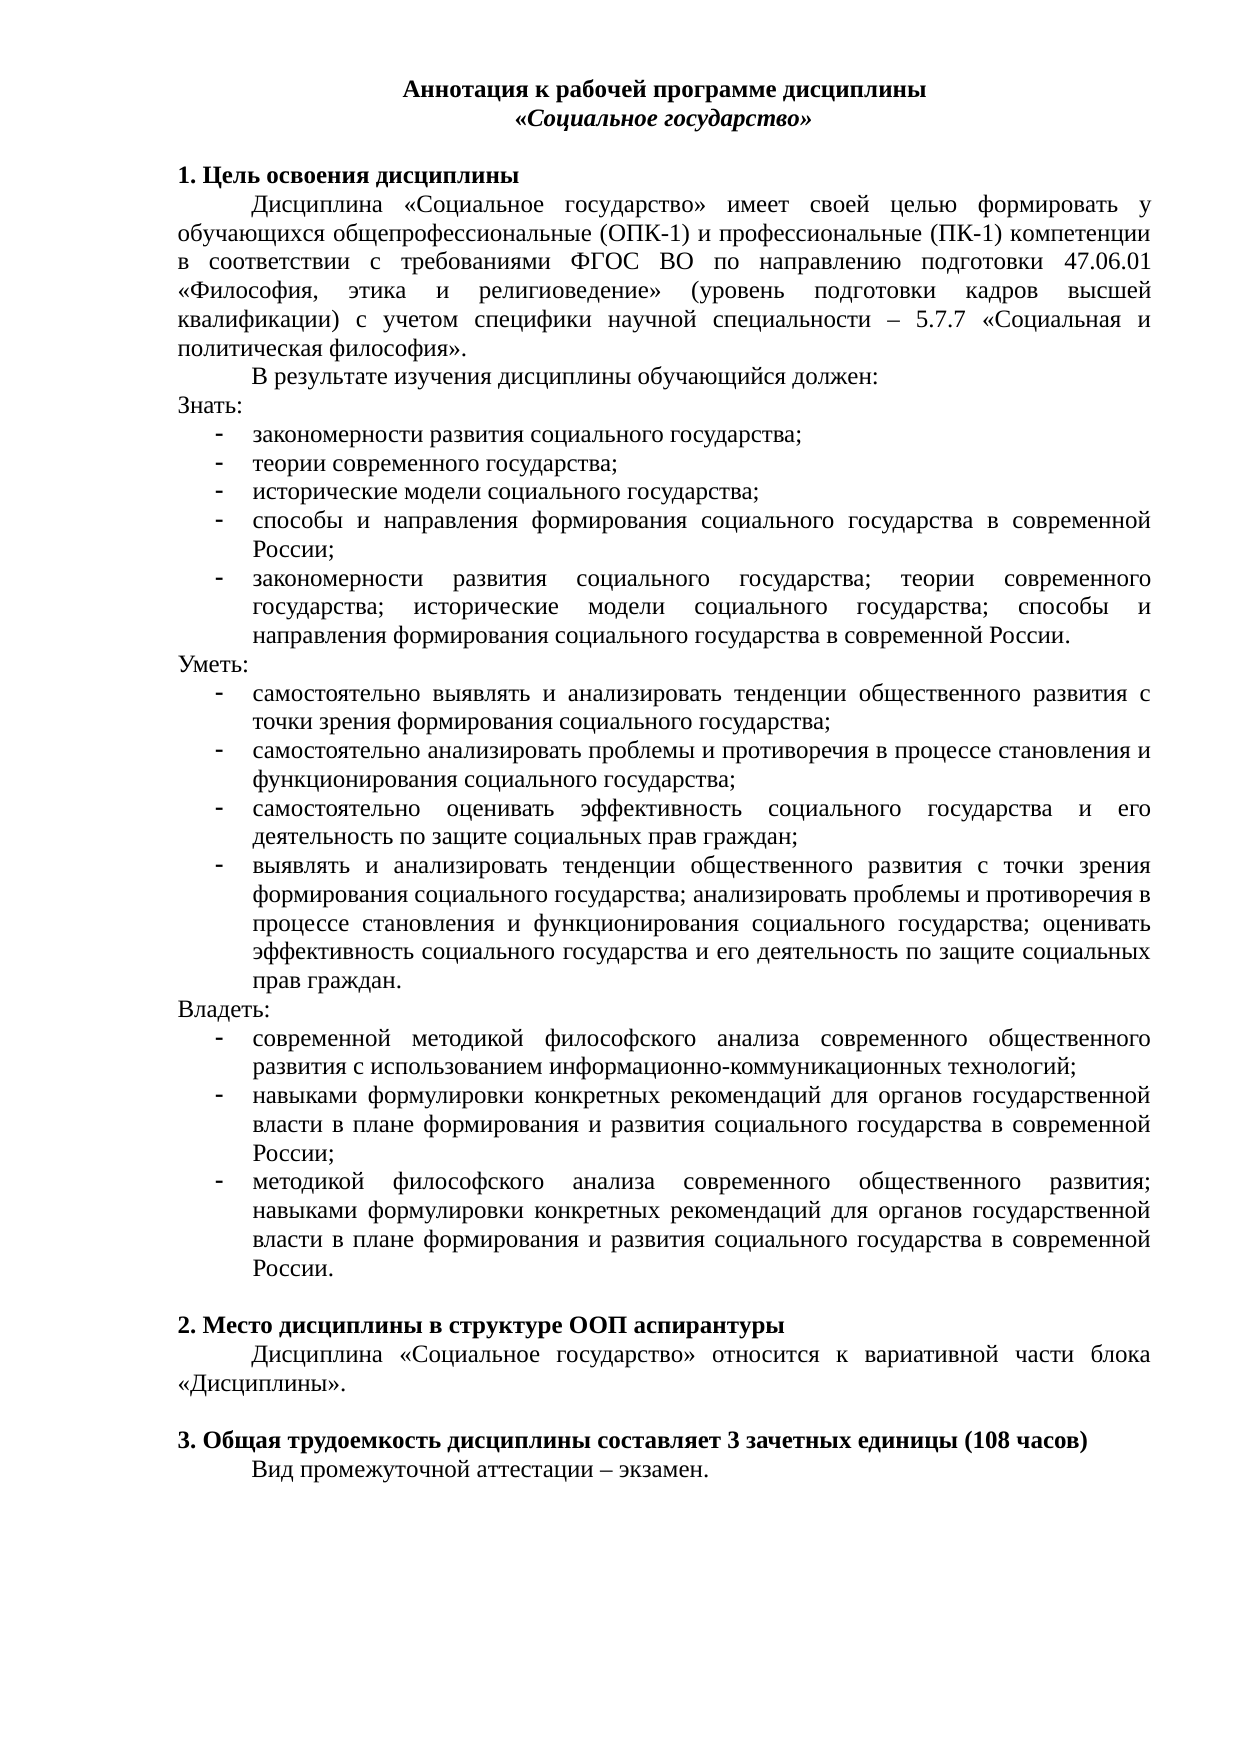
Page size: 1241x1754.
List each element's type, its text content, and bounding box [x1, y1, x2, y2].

list методикой философского анализа современного общественного развития; навыками формулировки конкретных рекомендаций для органов государственной власти в плане формирования и развития социального государства в современной России. [215, 1166, 1152, 1281]
text Дисциплина «Социальное государство» имеет своей целью формировать у обучающихся общепрофессиональные (ОПК-1) и профессиональные (ПК-1) компетенции в соответствии с требованиями ФГОС ВО по направлению подготовки 47.06.01 «Философия, этика и религиоведение» (уровень подготовки кадров высшей квалификации) с учетом специфики научной специальности – 5.7.7 «Социальная и политическая философия». [177, 189, 1152, 361]
text 1. Цель освоения дисциплины [177, 160, 1152, 189]
list современной методикой философского анализа современного общественного развития с использованием информационно-коммуникационных технологий; [215, 1023, 1152, 1080]
text «Социальное государство» [177, 103, 1152, 131]
text В результате изучения дисциплины обучающийся должен: [177, 361, 1152, 390]
subtitle Аннотация к рабочей программе дисциплины [177, 74, 1152, 103]
list теории современного государства; [215, 448, 1152, 476]
text Дисциплина «Социальное государство» относится к вариативной части блока «Дисциплины». [177, 1339, 1152, 1396]
list навыками формулировки конкретных рекомендаций для органов государственной власти в плане формирования и развития социального государства в современной России; [215, 1080, 1152, 1166]
text Знать: [177, 390, 1152, 419]
list способы и направления формирования социального государства в современной России; [215, 505, 1152, 563]
text 2. Место дисциплины в структуре ООП аспирантуры [177, 1310, 1152, 1339]
list самостоятельно выявлять и анализировать тенденции общественного развития с точки зрения формирования социального государства; [215, 678, 1152, 735]
list закономерности развития социального государства; [215, 419, 1152, 448]
text Уметь: [177, 649, 1152, 678]
list самостоятельно анализировать проблемы и противоречия в процессе становления и функционирования социального государства; [215, 735, 1152, 793]
text Владеть: [177, 994, 1152, 1023]
text 3. Общая трудоемкость дисциплины составляет 3 зачетных единицы (108 часов) [177, 1425, 1152, 1454]
list закономерности развития социального государства; теории современного государства; исторические модели социального государства; способы и направления формирования социального государства в современной России. [215, 563, 1152, 649]
list самостоятельно оценивать эффективность социального государства и его деятельность по защите социальных прав граждан; [215, 793, 1152, 850]
list выявлять и анализировать тенденции общественного развития с точки зрения формирования социального государства; анализировать проблемы и противоречия в процессе становления и функционирования социального государства; оценивать эффективность социального государства и его деятельность по защите социальных прав граждан. [215, 850, 1152, 994]
list исторические модели социального государства; [215, 476, 1152, 505]
text Вид промежуточной аттестации – экзамен. [177, 1454, 1152, 1483]
